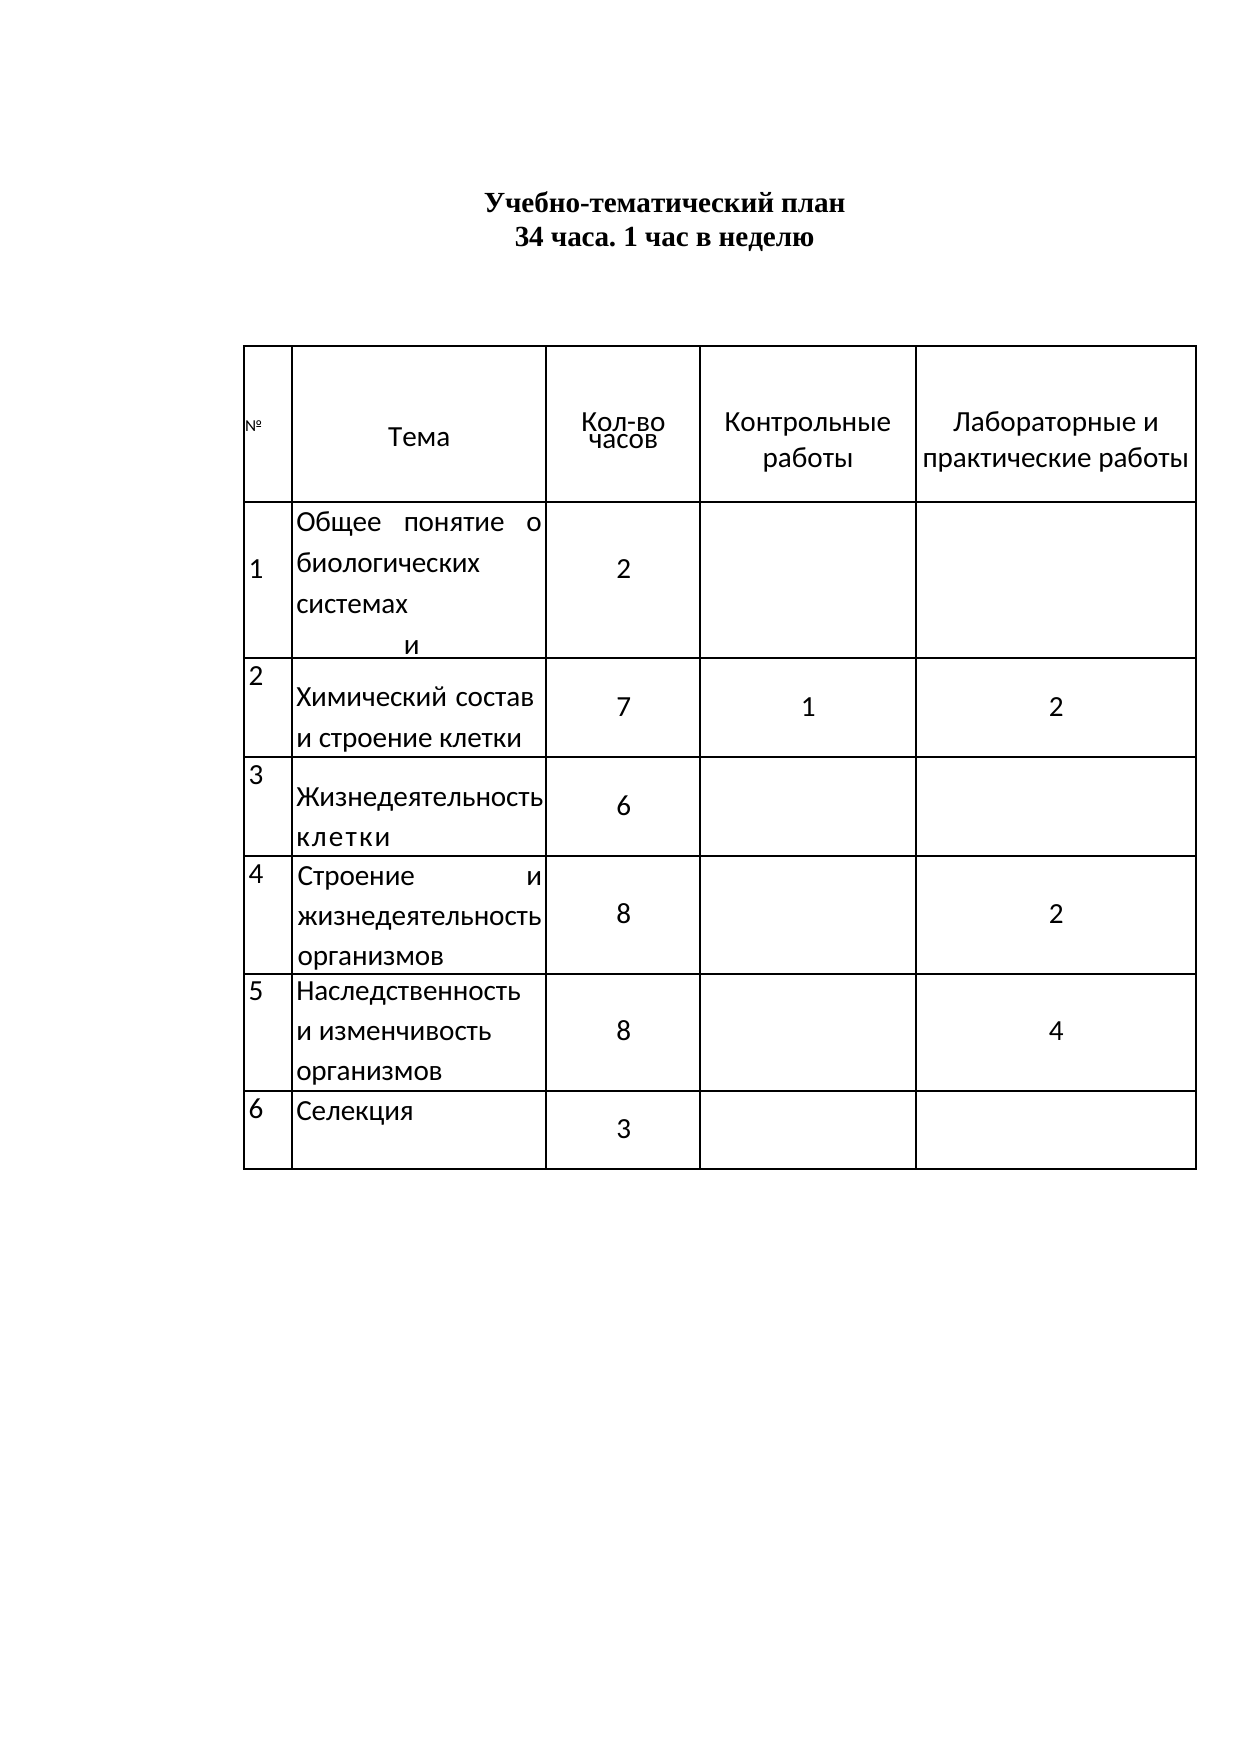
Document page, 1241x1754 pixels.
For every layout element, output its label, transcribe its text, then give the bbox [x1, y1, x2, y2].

text Учебно-тематический план [177, 185, 1152, 219]
table_header Тема [293, 347, 545, 501]
table_cell 8 [547, 857, 699, 972]
table_cell Строение и жизнедеятельность организмов [293, 857, 545, 972]
table_cell [701, 857, 915, 972]
table_cell 6 [547, 758, 699, 855]
table_cell [701, 1092, 915, 1168]
table_cell Общее понятие о биологических системах и процессах [293, 503, 545, 657]
table_header Кол-во часов [547, 347, 699, 501]
table_cell 2 [917, 857, 1195, 972]
table_cell 2 [245, 659, 291, 756]
table_cell 3 [245, 758, 291, 855]
table_header Лабораторные и практические работы [917, 347, 1195, 501]
table_cell 6 [245, 1092, 291, 1168]
table_cell 7 [547, 659, 699, 756]
table_cell [917, 503, 1195, 657]
table_cell 2 [547, 503, 699, 657]
table_cell 1 [701, 659, 915, 756]
table_cell [701, 503, 915, 657]
text 34 часа. 1 час в неделю [177, 219, 1152, 252]
table_cell 8 [547, 975, 699, 1090]
table_cell 3 [547, 1092, 699, 1168]
table_cell 4 [245, 857, 291, 972]
table_cell Химический состав и строение клетки [293, 659, 545, 756]
table_cell [701, 758, 915, 855]
table_cell Селекция и биотехнология [293, 1092, 545, 1168]
table_cell 1 [245, 503, 291, 657]
table_cell 5 [245, 975, 291, 1090]
table_cell 2 [917, 659, 1195, 756]
table_cell [917, 758, 1195, 855]
table_header № [245, 347, 291, 501]
table_header Контрольные работы [701, 347, 915, 501]
table_cell Наследственность и изменчивость организмов [293, 975, 545, 1090]
table_cell [917, 1092, 1195, 1168]
table_cell 4 [917, 975, 1195, 1090]
table_cell [701, 975, 915, 1090]
table_cell Жизнедеятельность клетки [293, 758, 545, 855]
